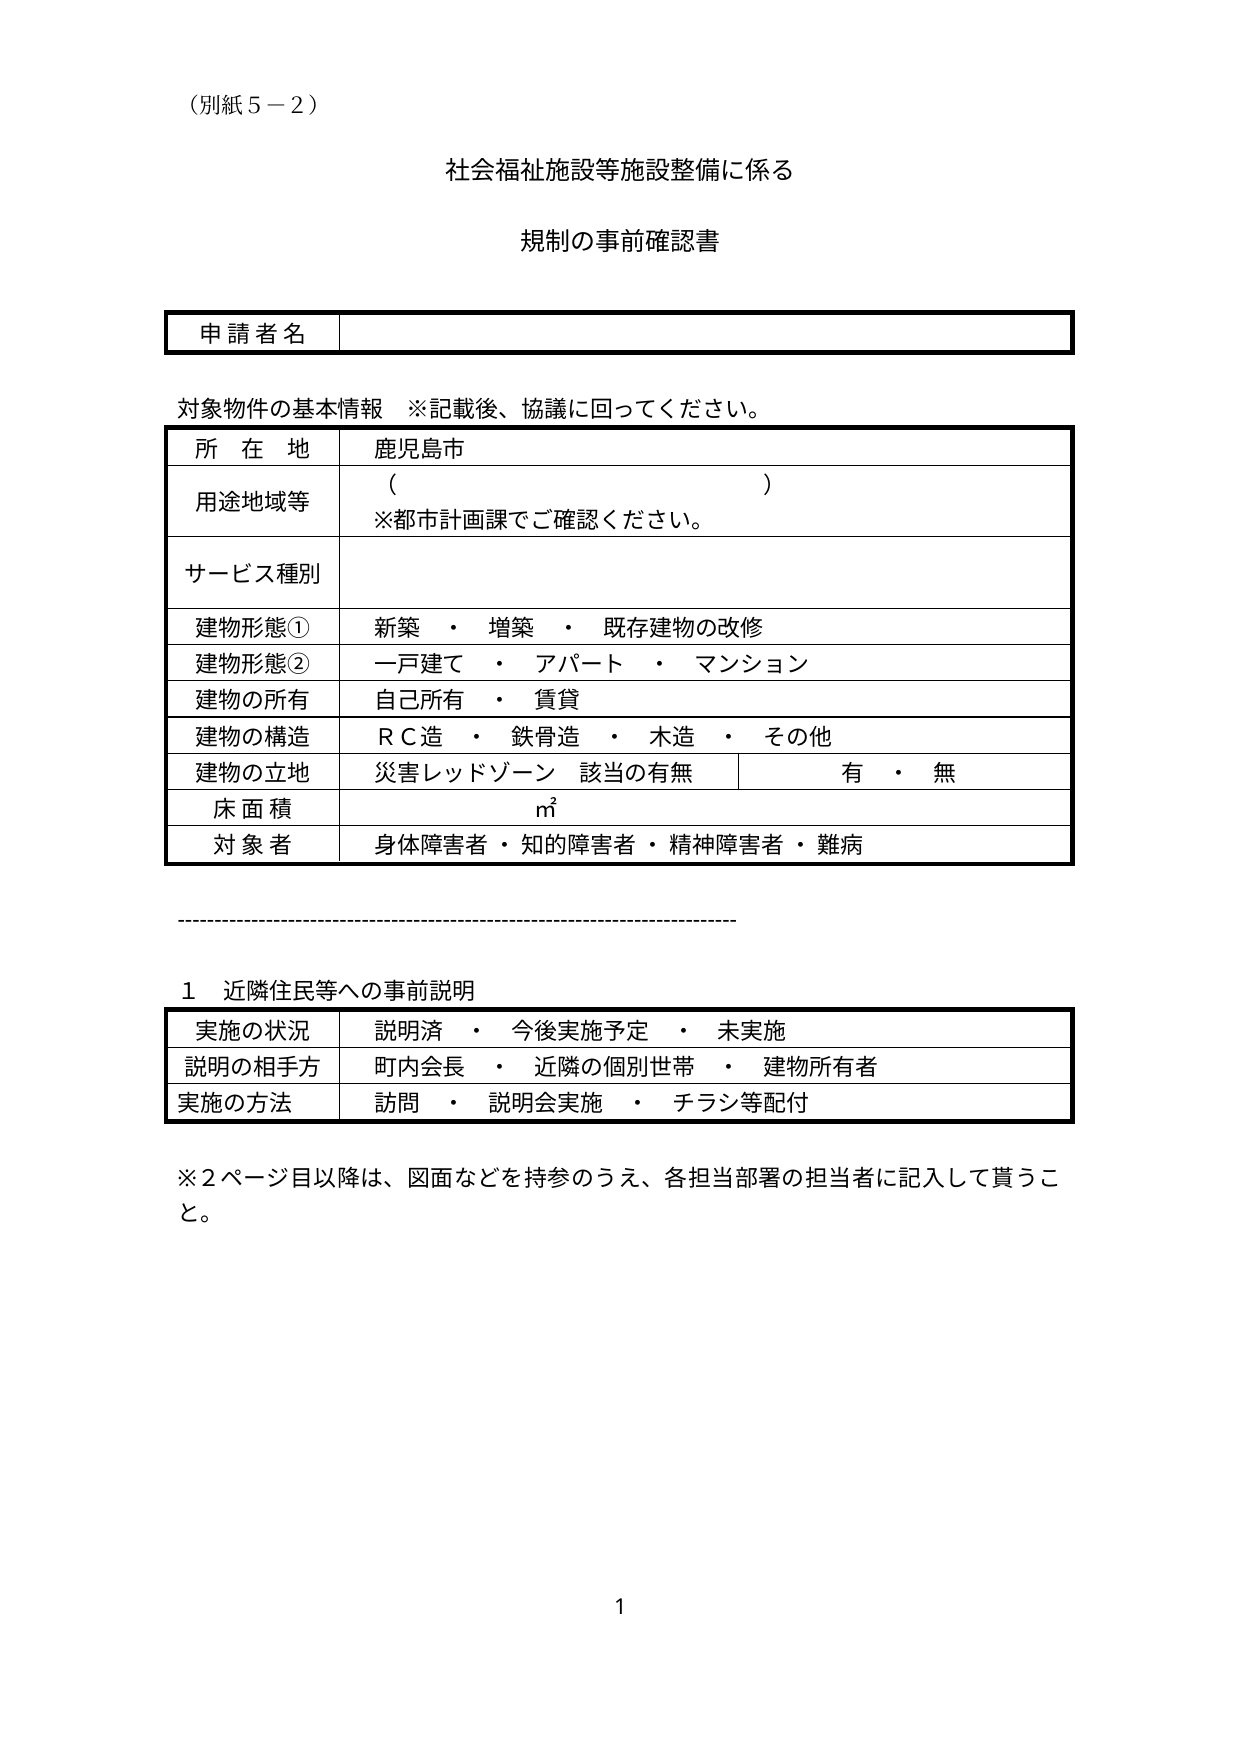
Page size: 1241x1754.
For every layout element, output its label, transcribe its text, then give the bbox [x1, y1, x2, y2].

table_cell （ ） ※都市計画課でご確認ください。 [340, 466, 1070, 536]
table_cell 建物の構造 [168, 718, 339, 753]
table_cell ㎡ [340, 790, 1070, 825]
table_header 鹿児島市 [340, 430, 1070, 465]
table_header 実施の状況 [168, 1012, 339, 1047]
table_cell 床 面 積 [168, 790, 339, 825]
text ※２ページ目以降は、図面などを持参のうえ、各担当部署の担当者に記入して貰うこと。 [177, 1159, 1063, 1229]
text １ 近隣住民等への事前説明 [177, 972, 1063, 1007]
table_header 申 請 者 名 [168, 315, 339, 350]
table_cell 建物の立地 [168, 754, 339, 789]
table_cell [340, 537, 1070, 608]
text 規制の事前確認書 [177, 204, 1063, 274]
table_cell 身体障害者 ・ 知的障害者 ・ 精神障害者 ・ 難病 [340, 826, 1070, 861]
table_cell 対 象 者 [168, 826, 339, 861]
table_header [340, 315, 1070, 350]
table_cell サービス種別 [168, 537, 339, 608]
table_cell 用途地域等 [168, 466, 339, 536]
table_cell 町内会長 ・ 近隣の個別世帯 ・ 建物所有者 [340, 1048, 1070, 1083]
table_cell 建物形態① [168, 609, 339, 644]
table_cell ＲＣ造 ・ 鉄骨造 ・ 木造 ・ その他 [340, 718, 1070, 753]
text ---------------------------------------------------------------------------- [177, 901, 1063, 936]
table_header 説明済 ・ 今後実施予定 ・ 未実施 [340, 1012, 1070, 1047]
table_header 所 在 地 [168, 430, 339, 465]
table_cell 災害レッドゾーン 該当の有無 [340, 754, 738, 789]
table_cell 新築 ・ 増築 ・ 既存建物の改修 [340, 609, 1070, 644]
text 対象物件の基本情報 ※記載後、協議に回ってください。 [177, 389, 1063, 425]
table_cell 一戸建て ・ アパート ・ マンション [340, 645, 1070, 680]
table_cell 有 ・ 無 [739, 754, 1070, 789]
table_cell 実施の方法 [168, 1084, 339, 1119]
text 社会福祉施設等施設整備に係る [177, 134, 1063, 204]
table_cell 自己所有 ・ 賃貸 [340, 681, 1070, 716]
table_cell 訪問 ・ 説明会実施 ・ チラシ等配付 [340, 1084, 1070, 1119]
table_cell 建物の所有 [168, 681, 339, 716]
table_cell 建物形態② [168, 645, 339, 680]
table_cell 説明の相手方 [168, 1048, 339, 1083]
